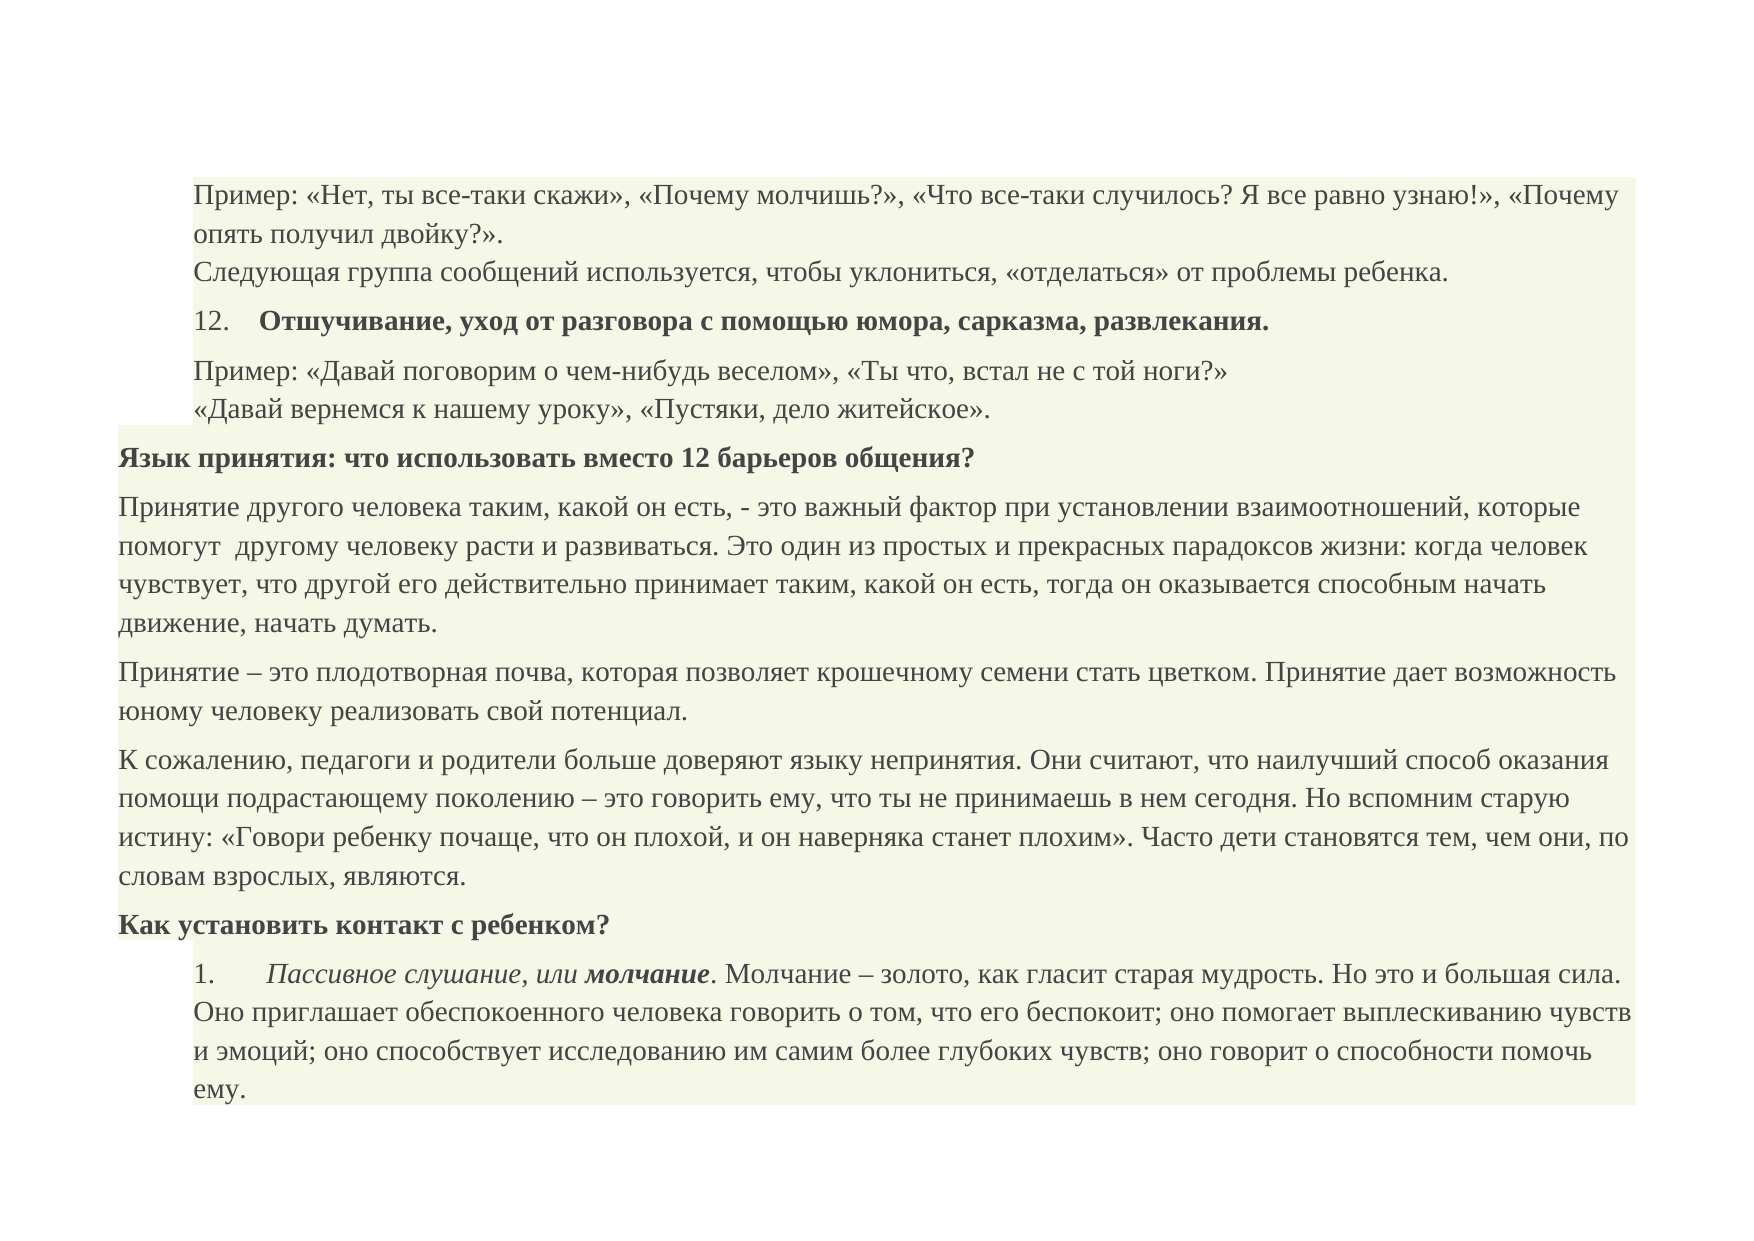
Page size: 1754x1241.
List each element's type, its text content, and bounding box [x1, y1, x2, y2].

text Пример: «Нет, ты все-таки скажи», «Почему молчишь?», «Что все-таки случилось? Я все равно узнаю!», «Почему опять получил двойку?». Следующая группа сообщений используется, чтобы уклониться, «отделаться» от проблемы ребенка. [193, 177, 1636, 288]
text 12. Отшучивание, уход от разговора с помощью юмора, сарказма, развлекания. [193, 303, 1636, 337]
text Пример: «Давай поговорим о чем-нибудь веселом», «Ты что, встал не с той ноги?» «Давай вернемся к нашему уроку», «Пустяки, дело житейское». [193, 353, 1636, 425]
text Принятие другого человека таким, какой он есть, - это важный фактор при установлении взаимоотношений, которые помогут другому человеку расти и развиваться. Это один из простых и прекрасных парадоксов жизни: когда человек чувствует, что другой его действительно принимает таким, какой он есть, тогда он оказывается способным начать движение, начать думать. [118, 489, 1636, 639]
text Как установить контакт с ребенком? [118, 907, 1636, 940]
text Принятие – это плодотворная почва, которая позволяет крошечному семени стать цветком. Принятие дает возможность юному человеку реализовать свой потенциал. [118, 654, 1636, 726]
text Язык принятия: что использовать вместо 12 барьеров общения? [118, 440, 1636, 474]
text К сожалению, педагоги и родители больше доверяют языку непринятия. Они считают, что наилучший способ оказания помощи подрастающему поколению – это говорить ему, что ты не принимаешь в нем сегодня. Но вспомним старую истину: «Говори ребенку почаще, что он плохой, и он наверняка станет плохим». Часто дети становятся тем, чем они, по словам взрослых, являются. [118, 742, 1636, 891]
text 1. Пассивное слушание, или молчание. Молчание – золото, как гласит старая мудрость. Но это и большая сила. Оно приглашает обеспокоенного человека говорить о том, что его беспокоит; оно помогает выплескиванию чувств и эмоций; оно способствует исследованию им самим более глубоких чувств; оно говорит о способности помочь ему. [193, 956, 1636, 1105]
